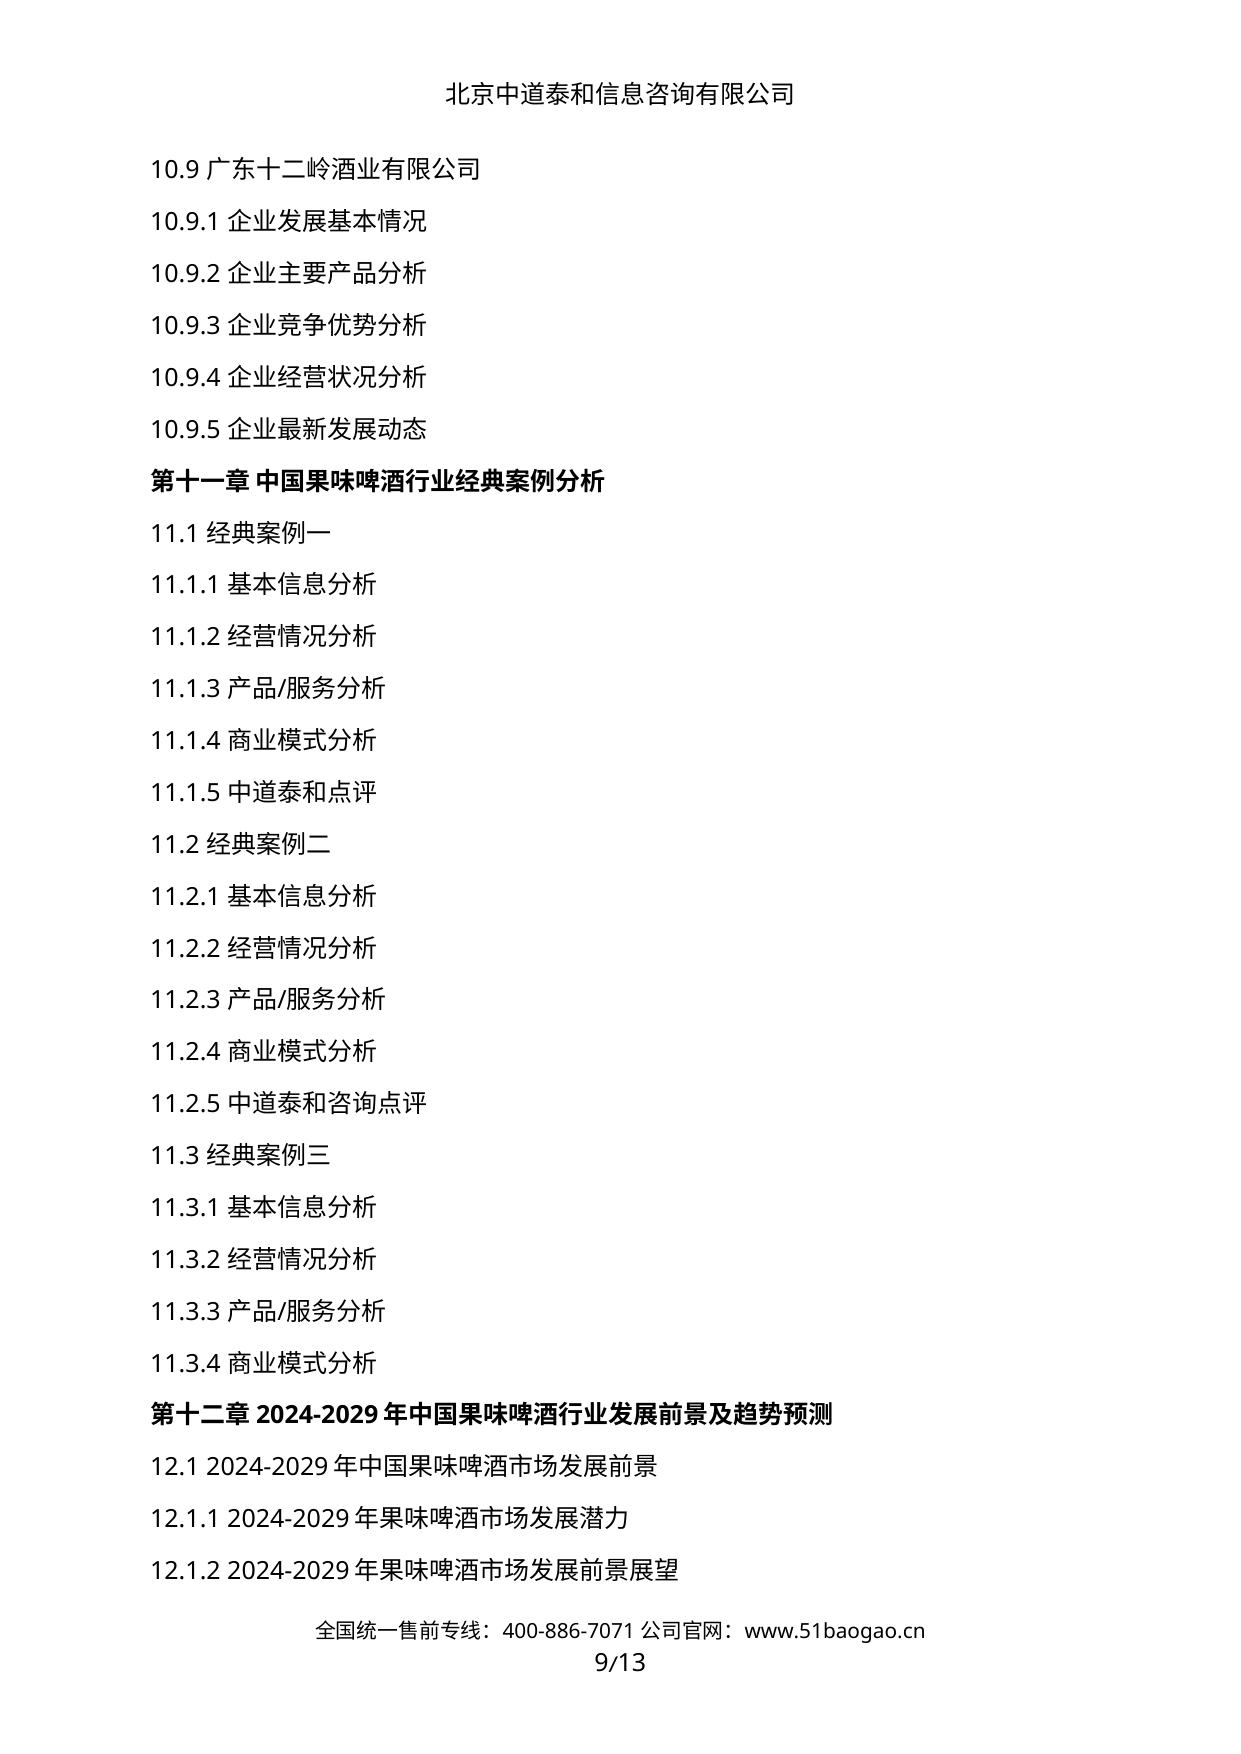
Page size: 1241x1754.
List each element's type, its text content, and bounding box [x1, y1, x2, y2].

text 10.9.1 企业发展基本情况 [150, 202, 1090, 238]
text 10.9.5 企业最新发展动态 [150, 409, 1090, 446]
text 11.2.4 商业模式分析 [150, 1032, 1090, 1068]
text 10.9.2 企业主要产品分析 [150, 254, 1090, 290]
text 11.1 经典案例一 [150, 513, 1090, 549]
text 11.3 经典案例三 [150, 1136, 1090, 1172]
text 11.3.2 经营情况分析 [150, 1239, 1090, 1276]
text 11.2.1 基本信息分析 [150, 876, 1090, 912]
text 11.3.1 基本信息分析 [150, 1187, 1090, 1224]
text 11.1.2 经营情况分析 [150, 617, 1090, 653]
text 11.2.5 中道泰和咨询点评 [150, 1084, 1090, 1120]
text 11.1.1 基本信息分析 [150, 565, 1090, 601]
text 11.1.5 中道泰和点评 [150, 772, 1090, 809]
text 11.3.3 产品/服务分析 [150, 1291, 1090, 1327]
text 11.1.3 产品/服务分析 [150, 669, 1090, 705]
text 12.1.1 2024-2029年果味啤酒市场发展潜力 [150, 1499, 1090, 1535]
text 11.2.2 经营情况分析 [150, 928, 1090, 964]
text 10.9.3 企业竞争优势分析 [150, 306, 1090, 342]
text 11.1.4 商业模式分析 [150, 721, 1090, 757]
text 12.1 2024-2029年中国果味啤酒市场发展前景 [150, 1447, 1090, 1483]
text 第十一章 中国果味啤酒行业经典案例分析 [150, 461, 1090, 497]
text 11.2 经典案例二 [150, 824, 1090, 861]
text 12.1.2 2024-2029年果味啤酒市场发展前景展望 [150, 1551, 1090, 1587]
text 11.2.3 产品/服务分析 [150, 980, 1090, 1016]
text 10.9.4 企业经营状况分析 [150, 357, 1090, 394]
text 第十二章 2024-2029年中国果味啤酒行业发展前景及趋势预测 [150, 1395, 1090, 1431]
text 11.3.4 商业模式分析 [150, 1343, 1090, 1379]
text 10.9 广东十二岭酒业有限公司 [150, 150, 1090, 186]
